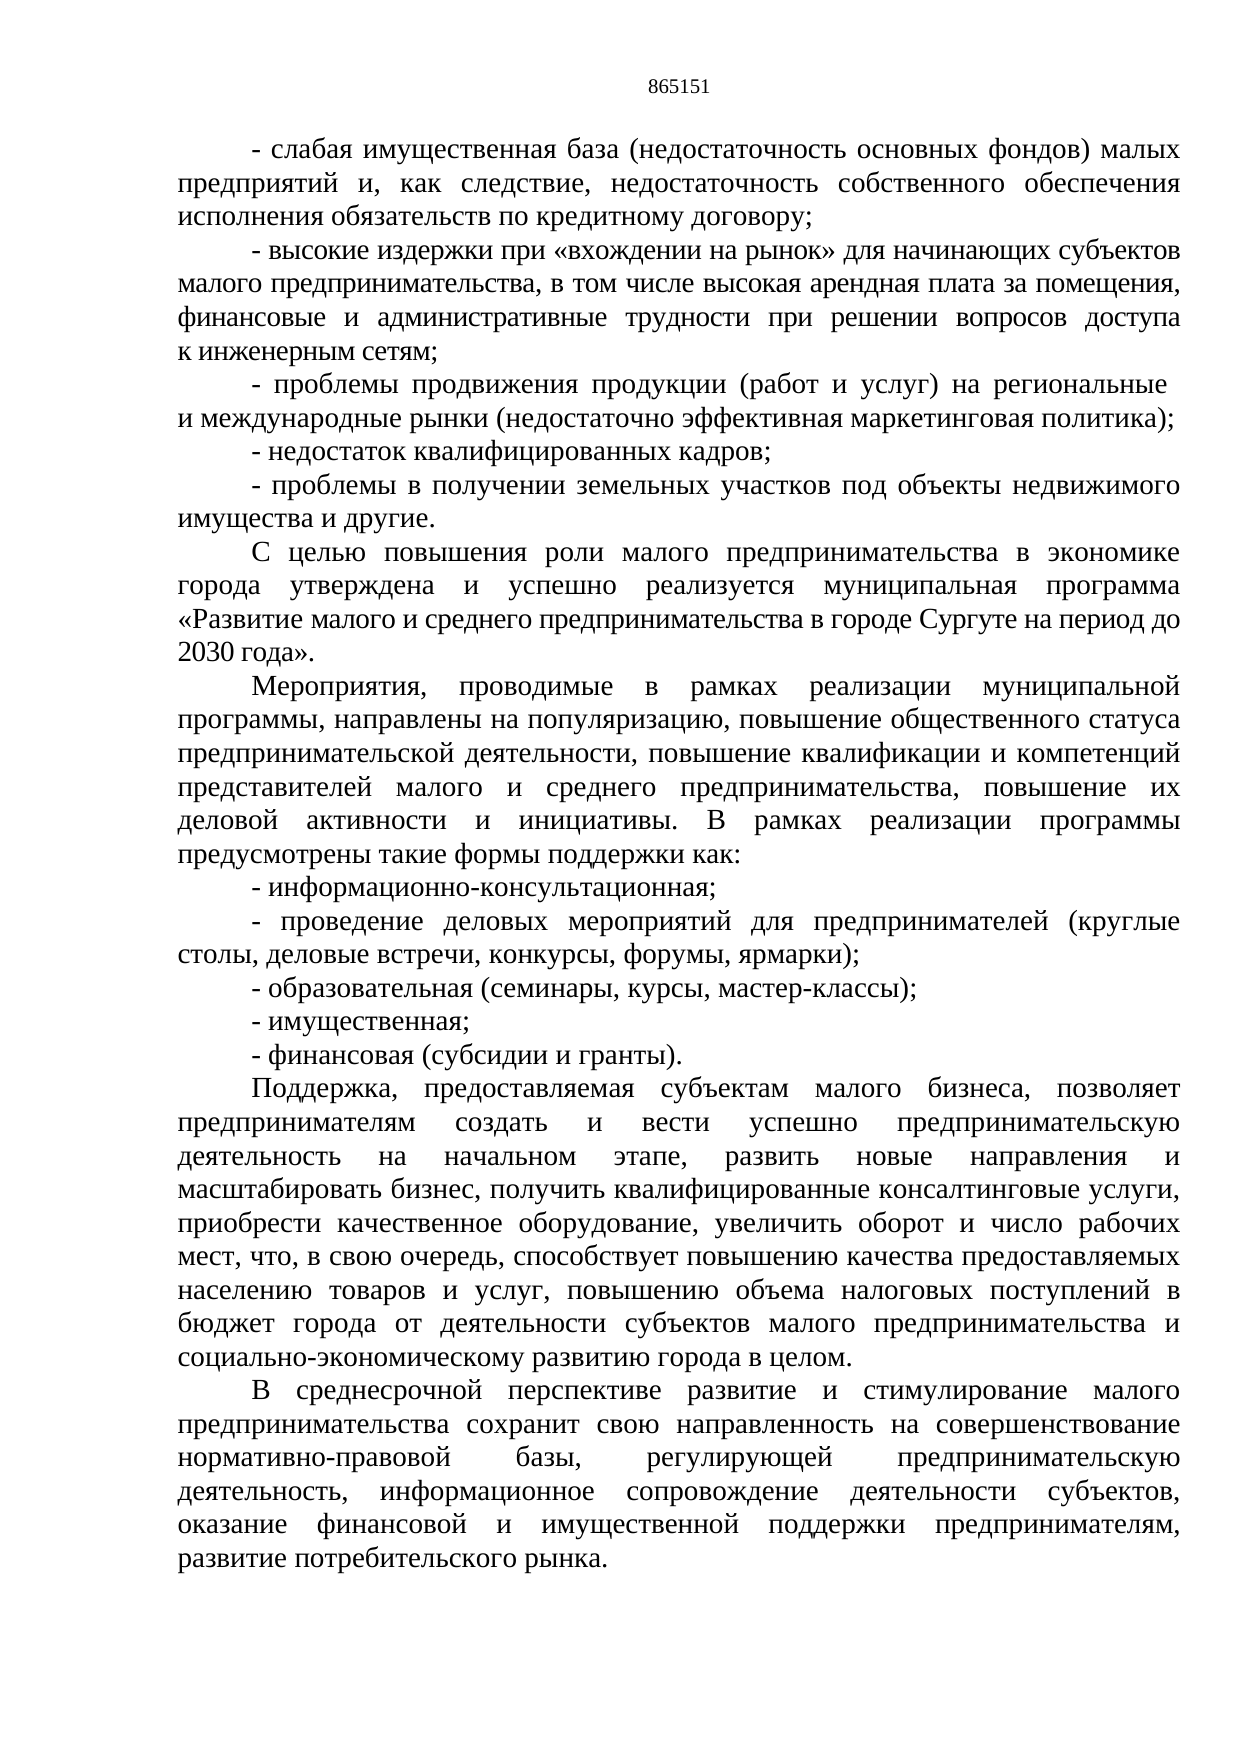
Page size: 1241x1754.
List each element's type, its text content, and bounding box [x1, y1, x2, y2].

text С целью повышения роли малого предпринимательства в экономике города утверждена и успешно реализуется муниципальная программа «Развитие малого и среднего предпринимательства в городе Сургуте на период до 2030 года». [177, 534, 1181, 668]
text В среднесрочной перспективе развитие и стимулирование малого предпринимательства сохранит свою направленность на совершенствование нормативно-правовой базы, регулирующей предпринимательскую деятельность, информационное сопровождение деятельности субъектов, оказание финансовой и имущественной поддержки предпринимателям, развитие потребительского рынка. [177, 1372, 1181, 1574]
text - проблемы в получении земельных участков под объекты недвижимого имущества и другие. [177, 467, 1181, 534]
text - образовательная (семинары, курсы, мастер-классы); [177, 970, 1181, 1003]
text - финансовая (субсидии и гранты). [177, 1037, 1181, 1071]
text - слабая имущественная база (недостаточность основных фондов) малых предприятий и, как следствие, недостаточность собственного обеспечения исполнения обязательств по кредитному договору; [177, 131, 1181, 232]
text - недостаток квалифицированных кадров; [177, 433, 1181, 467]
text - информационно-консультационная; [177, 869, 1181, 903]
text - высокие издержки при «вхождении на рынок» для начинающих субъектов малого предпринимательства, в том числе высокая арендная плата за помещения, финансовые и административные трудности при решении вопросов доступа к инженерным сетям; [177, 232, 1181, 366]
text - проведение деловых мероприятий для предпринимателей (круглые столы, деловые встречи, конкурсы, форумы, ярмарки); [177, 903, 1181, 970]
text - имущественная; [177, 1003, 1181, 1037]
text Мероприятия, проводимые в рамках реализации муниципальной программы, направлены на популяризацию, повышение общественного статуса предпринимательской деятельности, повышение квалификации и компетенций представителей малого и среднего предпринимательства, повышение их деловой активности и инициативы. В рамках реализации программы предусмотрены такие формы поддержки как: [177, 668, 1181, 869]
text Поддержка, предоставляемая субъектам малого бизнеса, позволяет предпринимателям создать и вести успешно предпринимательскую деятельность на начальном этапе, развить новые направления и масштабировать бизнес, получить квалифицированные консалтинговые услуги, приобрести качественное оборудование, увеличить оборот и число рабочих мест, что, в свою очередь, способствует повышению качества предоставляемых населению товаров и услуг, повышению объема налоговых поступлений в бюджет города от деятельности субъектов малого предпринимательства и социально-экономическому развитию города в целом. [177, 1071, 1181, 1372]
text - проблемы продвижения продукции (работ и услуг) на региональные и международные рынки (недостаточно эффективная маркетинговая политика); [177, 366, 1181, 433]
